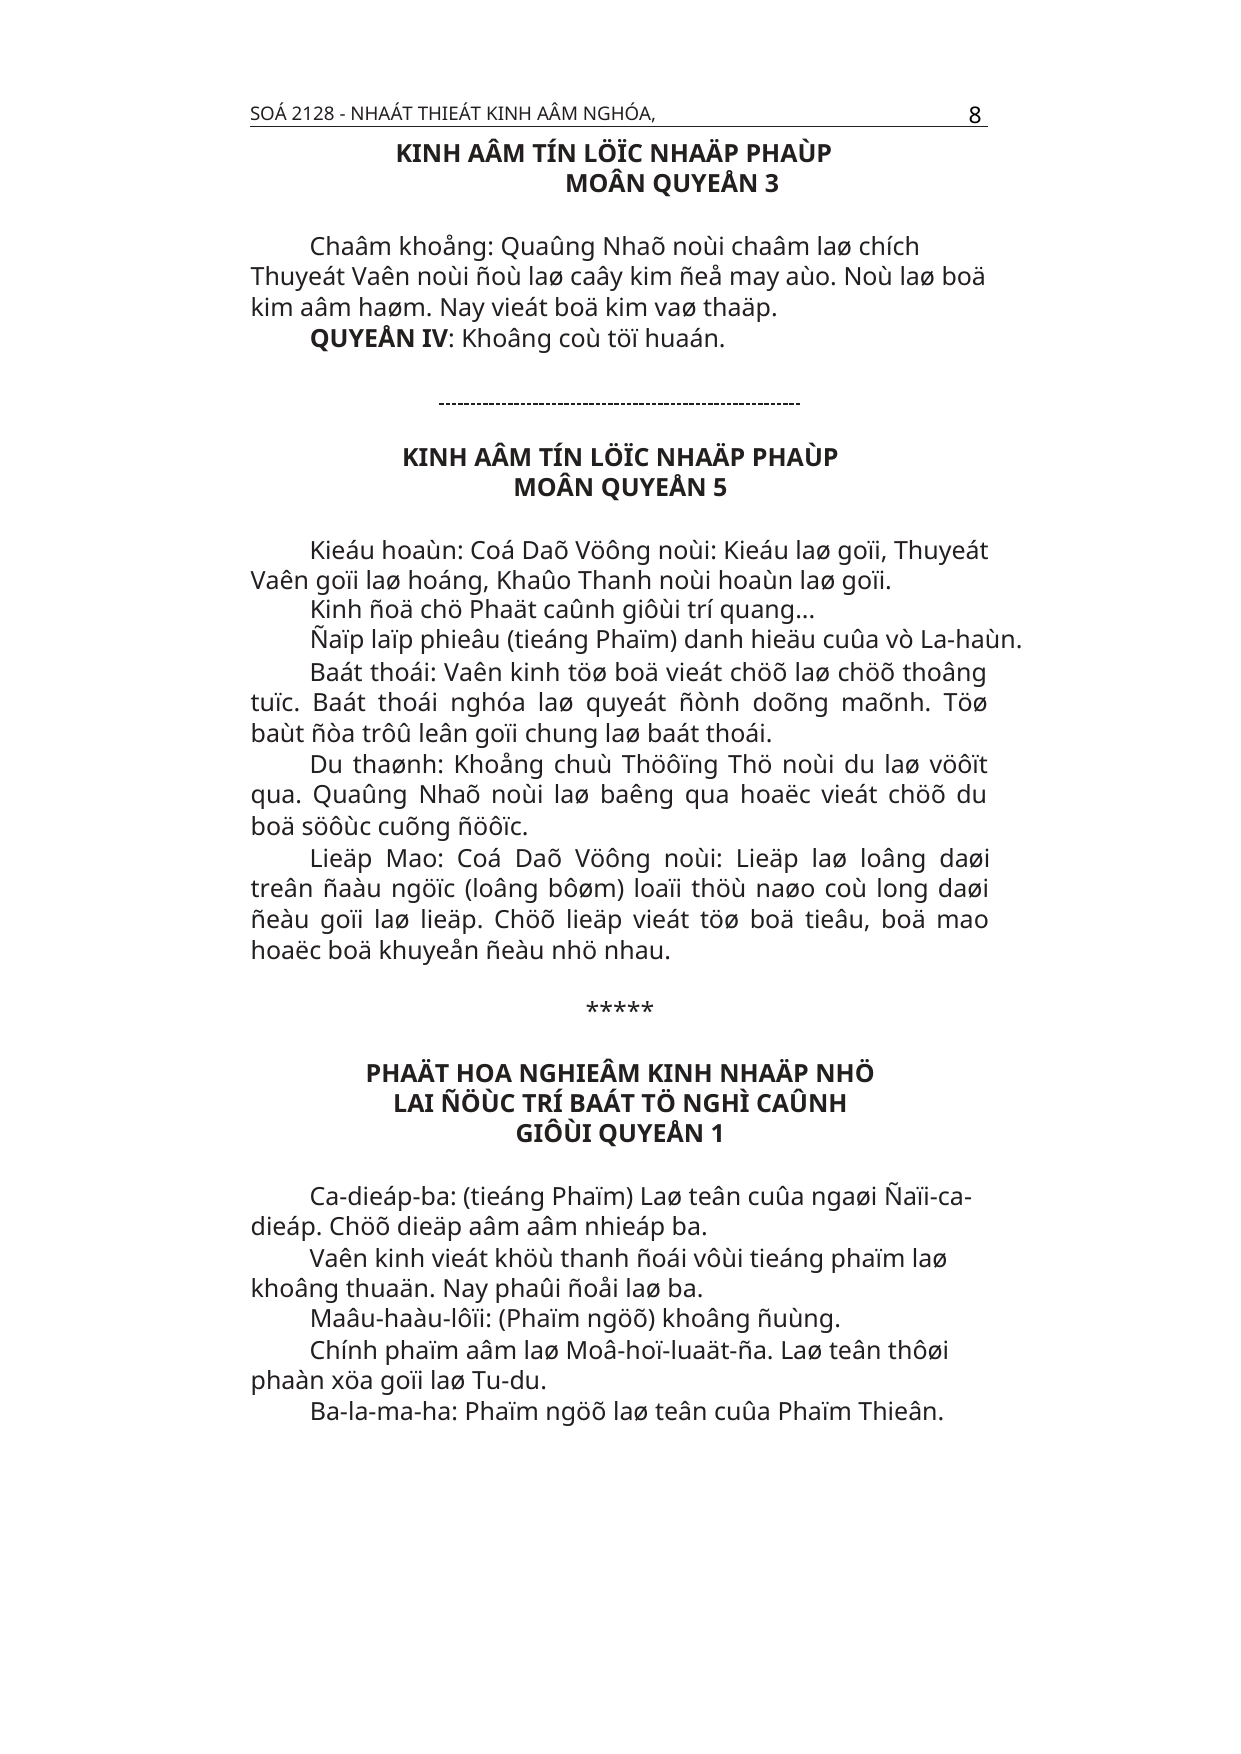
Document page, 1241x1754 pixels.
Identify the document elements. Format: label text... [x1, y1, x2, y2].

text Kinh ñoä chö Phaät caûnh giôùi trí quang... [309, 596, 1078, 624]
subtitle KINH AÂM TÍN LÖÏC NHAÄP PHAÙP MOÂN QUYEÅN 5 [362, 442, 878, 503]
subtitle KINH AÂM TÍN LÖÏC NHAÄP PHAÙP MOÂN QUYEÅN 3 [395, 138, 847, 199]
text Du thaønh: Khoång chuù Thöôïng Thö noùi du laø vöôït qua. Quaûng Nhaõ noùi laø baêng qua hoaëc vieát chöõ du boä söôùc cuõng ñöôïc. [250, 749, 988, 842]
text Ba-la-ma-ha: Phaïm ngöõ laø teân cuûa Phaïm Thieân. [309, 1397, 1078, 1427]
text Baát thoái: Vaên kinh töø boä vieát chöõ laø chöõ thoâng tuïc. Baát thoái nghóa laø quyeát ñònh doõng maõnh. Töø baùt ñòa trôû leân goïi chung laø baát thoái. [250, 656, 988, 749]
text QUYEÅN IV: Khoâng coù töï huaán. [309, 323, 1078, 354]
text Ca-dieáp-ba: (tieáng Phaïm) Laø teân cuûa ngaøi Ñaïi-ca-dieáp. Chöõ dieäp aâm aâm nhieáp ba. [250, 1181, 989, 1243]
text Lieäp Mao: Coá Daõ Vöông noùi: Lieäp laø loâng daøi treân ñaàu ngöïc (loâng bôøm) loaïi thöù naøo coù long daøi ñeàu goïi laø lieäp. Chöõ lieäp vieát töø boä tieâu, boä mao hoaëc boä khuyeån ñeàu nhö nhau. [250, 842, 990, 966]
text Vaên kinh vieát khöù thanh ñoái vôùi tieáng phaïm laø khoâng thuaän. Nay phaûi ñoåi laø ba. [250, 1243, 989, 1305]
text Ñaïp laïp phieâu (tieáng Phaïm) danh hieäu cuûa vò La-haùn. [309, 624, 1078, 655]
text Maâu-haàu-lôïi: (Phaïm ngöõ) khoâng ñuùng. [309, 1305, 1078, 1333]
subtitle PHAÄT HOA NGHIEÂM KINH NHAÄP NHÖ LAI ÑÖÙC TRÍ BAÁT TÖ NGHÌ CAÛNH GIÔÙI QUYEÅN 1 [362, 1058, 878, 1150]
text Chaâm khoång: Quaûng Nhaõ noùi chaâm laø chích Thuyeát Vaên noùi ñoù laø caây kim ñeå may aùo. Noù laø boä kim aâm haøm. Nay vieát boä kim vaø thaäp. [250, 230, 990, 323]
text ***** [362, 994, 877, 1028]
text Chính phaïm aâm laø Moâ-hoï-luaät-ña. Laø teân thôøi phaàn xöa goïi laø Tu-du. [250, 1334, 988, 1397]
text Kieáu hoaùn: Coá Daõ Vöông noùi: Kieáu laø goïi, Thuyeát Vaên goïi laø hoáng, Khaûo Thanh noùi hoaùn laø goïi. [250, 534, 989, 596]
